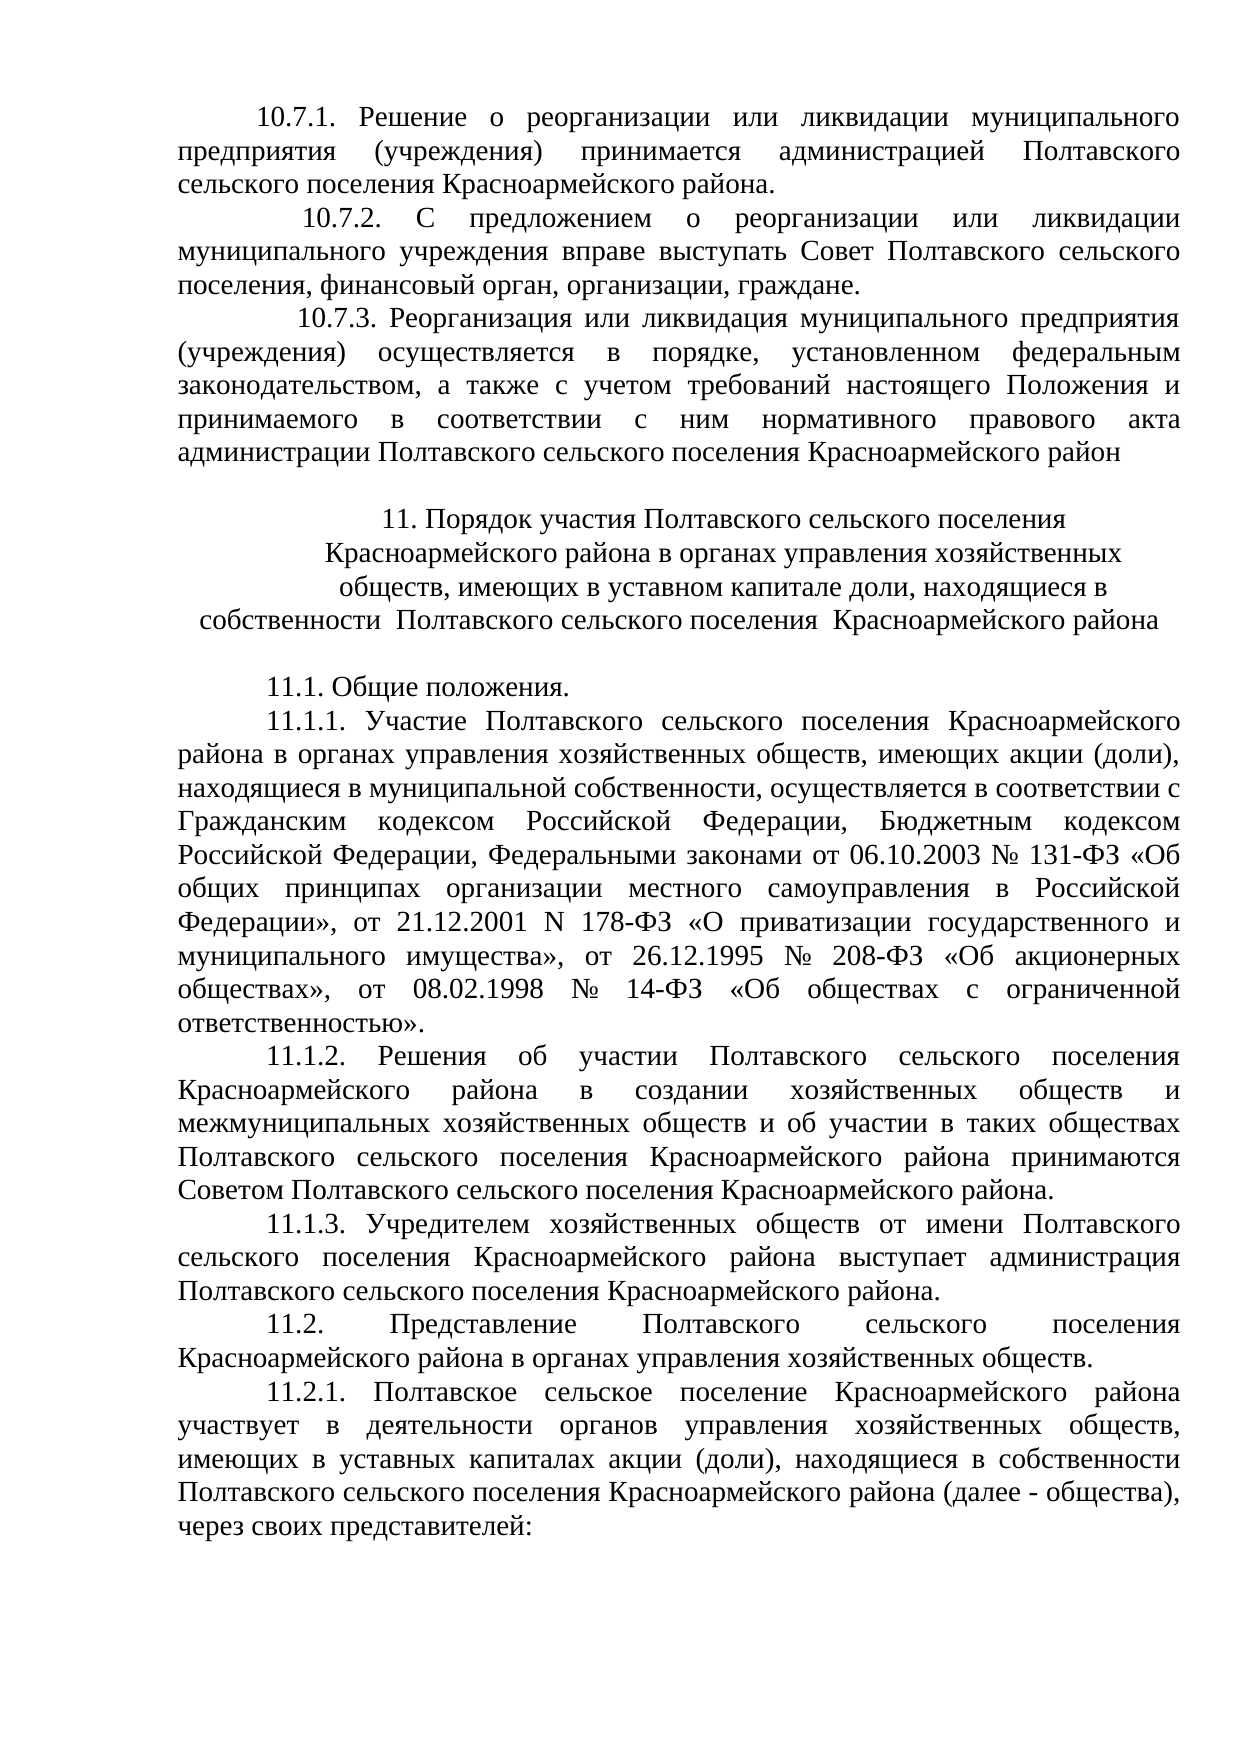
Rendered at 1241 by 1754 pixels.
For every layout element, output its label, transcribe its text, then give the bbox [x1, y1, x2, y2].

subtitle обществ, имеющих в уставном капитале доли, находящиеся в собственности Полтавского сельского поселения Красноармейского района [177, 569, 1181, 636]
text 11.1. Общие положения. [177, 669, 1181, 703]
text 11.1.2. Решения об участии Полтавского сельского поселения Красноармейского района в создании хозяйственных обществ и межмуниципальных хозяйственных обществ и об участии в таких обществах Полтавского сельского поселения Красноармейского района принимаются Советом Полтавского сельского поселения Красноармейского района. [177, 1038, 1181, 1206]
text 11.2. Представление Полтавского сельского поселения Красноармейского района в органах управления хозяйственных обществ. [177, 1307, 1181, 1374]
text 11.2.1. Полтавское сельское поселение Красноармейского района участвует в деятельности органов управления хозяйственных обществ, имеющих в уставных капиталах акции (доли), находящиеся в собственности Полтавского сельского поселения Красноармейского района (далее - общества), через своих представителей: [177, 1374, 1181, 1541]
text 10.7.1. Решение о реорганизации или ликвидации муниципального предприятия (учреждения) принимается администрацией Полтавского сельского поселения Красноармейского района. [177, 99, 1181, 200]
text 11.1.3. Учредителем хозяйственных обществ от имени Полтавского сельского поселения Красноармейского района выступает администрация Полтавского сельского поселения Красноармейского района. [177, 1206, 1181, 1307]
text 10.7.3. Реорганизация или ликвидация муниципального предприятия (учреждения) осуществляется в порядке, установленном федеральным законодательством, а также с учетом требований настоящего Положения и принимаемого в соответствии с ним нормативного правового акта администрации Полтавского сельского поселения Красноармейского район [177, 300, 1181, 468]
text 11.1.1. Участие Полтавского сельского поселения Красноармейского района в органах управления хозяйственных обществ, имеющих акции (доли), находящиеся в муниципальной собственности, осуществляется в соответствии с Гражданским кодексом Российской Федерации, Бюджетным кодексом Российской Федерации, Федеральными законами от 06.10.2003 № 131-ФЗ «Об общих принципах организации местного самоуправления в Российской Федерации», от 21.12.2001 N 178-ФЗ «О приватизации государственного и муниципального имущества», от 26.12.1995 № 208-ФЗ «Об акционерных обществах», от 08.02.1998 № 14-ФЗ «Об обществах с ограниченной ответственностью». [177, 703, 1181, 1038]
subtitle 11. Порядок участия Полтавского сельского поселения [177, 502, 1181, 535]
subtitle Красноармейского района в органах управления хозяйственных [177, 535, 1181, 569]
text 10.7.2. С предложением о реорганизации или ликвидации муниципального учреждения вправе выступать Совет Полтавского сельского поселения, финансовый орган, организации, граждане. [177, 200, 1181, 300]
